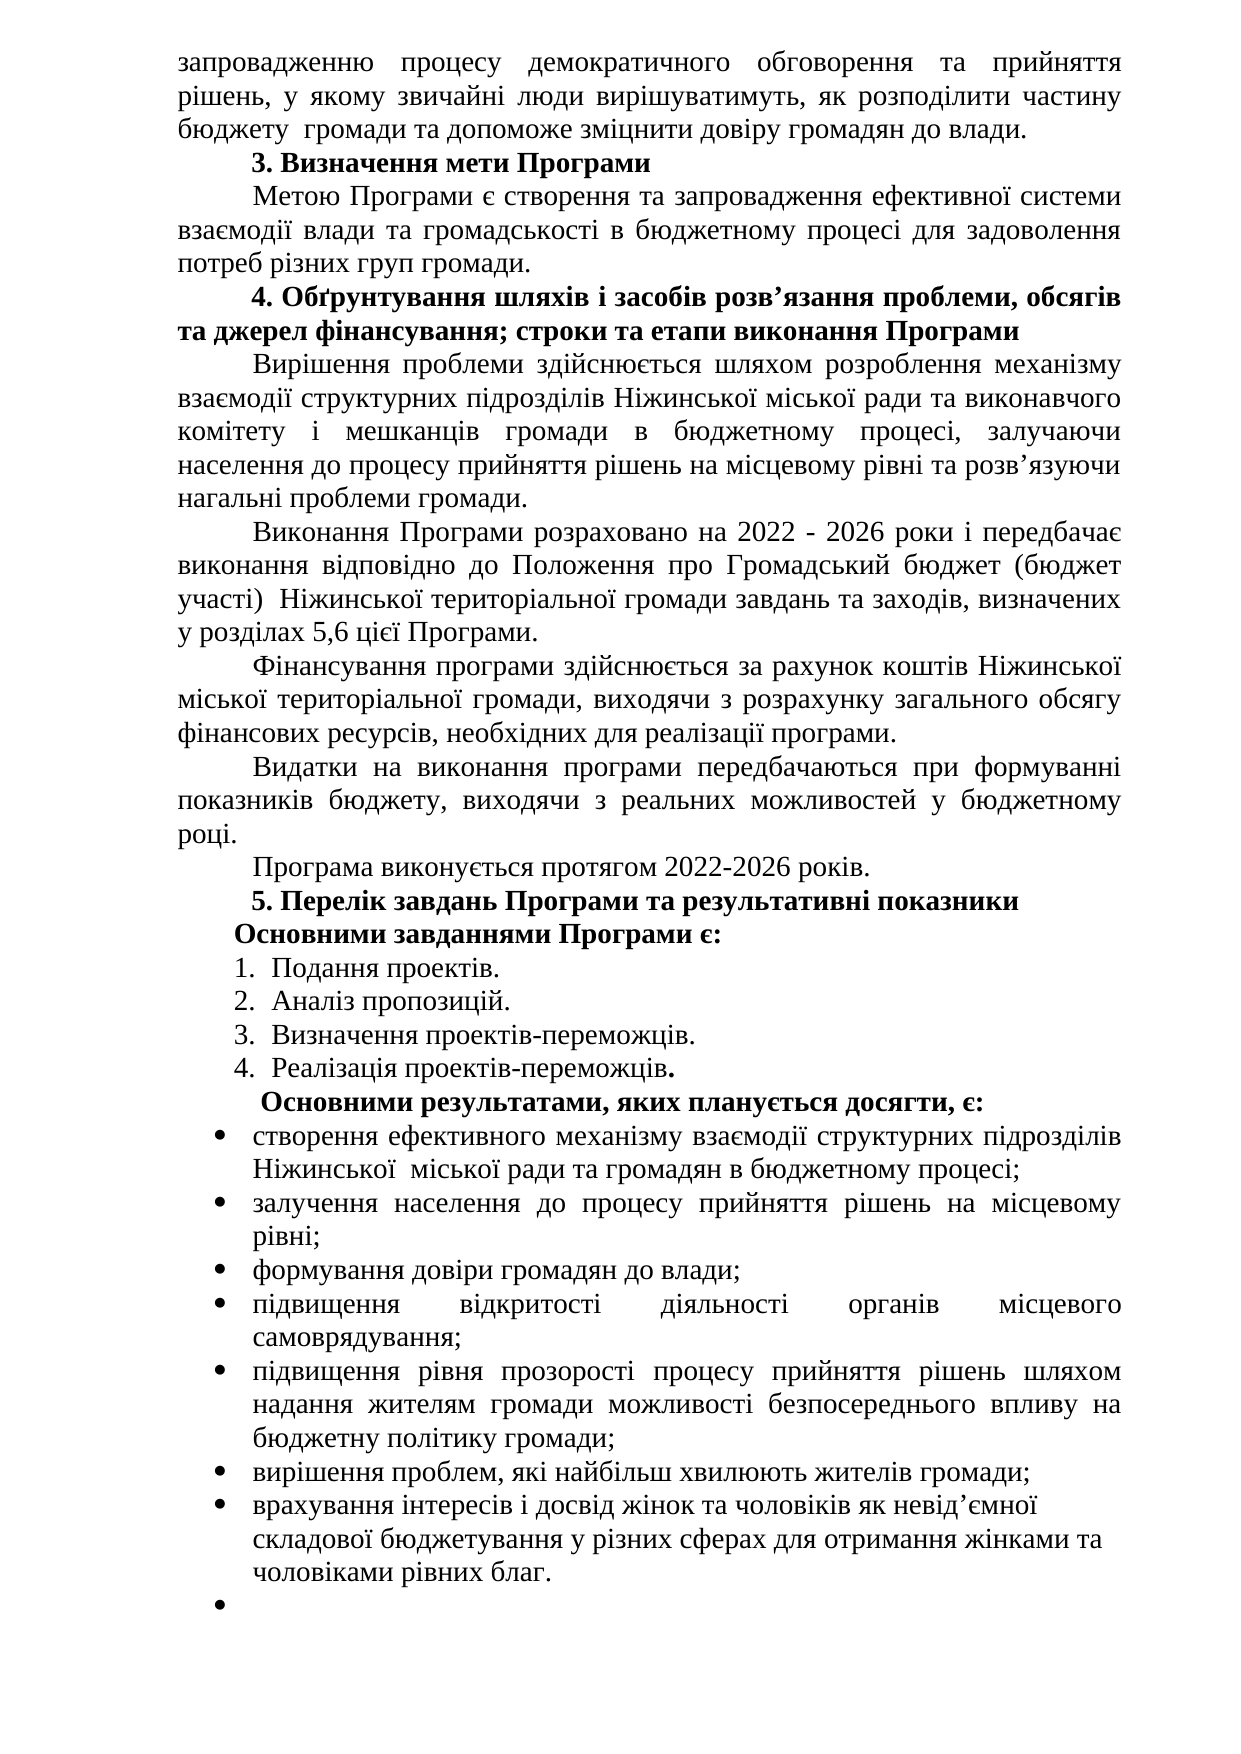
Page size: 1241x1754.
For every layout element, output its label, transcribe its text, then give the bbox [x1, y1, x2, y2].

text 5. Перелік завдань Програми та результативні показники [177, 883, 1122, 916]
list створення ефективного механізму взаємодії структурних підрозділів Ніжинської міської ради та громадян в бюджетному процесі; [215, 1118, 1122, 1185]
text Вирішення проблеми здійснюється шляхом розроблення механізму взаємодії структурних підрозділів Ніжинської міської ради та виконавчого комітету і мешканців громади в бюджетному процесі, залучаючи населення до процесу прийняття рішень на місцевому рівні та розв’язуючи нагальні проблеми громади. [177, 346, 1122, 514]
list Визначення проектів-переможців. [233, 1017, 1122, 1051]
list Подання проектів. [233, 950, 1122, 983]
list формування довіри громадян до влади; [215, 1252, 1122, 1286]
list залучення населення до процесу прийняття рішень на місцевому рівні; [215, 1185, 1122, 1252]
text Видатки на виконання програми передбачаються при формуванні показників бюджету, виходячи з реальних можливостей у бюджетному році. [177, 749, 1122, 849]
text Програма виконується протягом 2022-2026 років. [177, 849, 1122, 883]
text 3. Визначення мети Програми [177, 145, 1122, 178]
list Реалізація проектів-переможців. [233, 1051, 1122, 1084]
list вирішення проблем, які найбільш хвилюють жителів громади; [215, 1454, 1122, 1487]
text Основними результатами, яких планується досягти, є: [177, 1084, 1122, 1118]
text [177, 44, 1122, 145]
text Основними завданнями Програми є: [177, 916, 1122, 950]
text Виконання Програми розраховано на 2022 - 2026 роки і передбачає виконання відповідно до Положення про Громадський бюджет (бюджет участі) Ніжинської територіальної громади завдань та заходів, визначених у розділах 5,6 цієї Програми. [177, 514, 1122, 648]
text 4. Обґрунтування шляхів і засобів розв’язання проблеми, обсягів та джерел фінансування; строки та етапи виконання Програми [177, 279, 1122, 346]
list Аналіз пропозицій. [233, 983, 1122, 1017]
list підвищення відкритості діяльності органів місцевого самоврядування; [215, 1286, 1122, 1353]
text Фінансування програми здійснюється за рахунок коштів Ніжинської міської територіальної громади, виходячи з розрахунку загального обсягу фінансових ресурсів, необхідних для реалізації програми. [177, 648, 1122, 749]
list врахування інтересів і досвід жінок та чоловіків як невід’ємної складової бюджетування у різних сферах для отримання жінками та чоловіками рівних благ. [215, 1487, 1122, 1588]
text Метою Програми є створення та запровадження ефективної системи взаємодії влади та громадськості в бюджетному процесі для задоволення потреб різних груп громади. [177, 178, 1122, 279]
list підвищення рівня прозорості процесу прийняття рішень шляхом надання жителям громади можливості безпосереднього впливу на бюджетну політику громади; [215, 1353, 1122, 1454]
